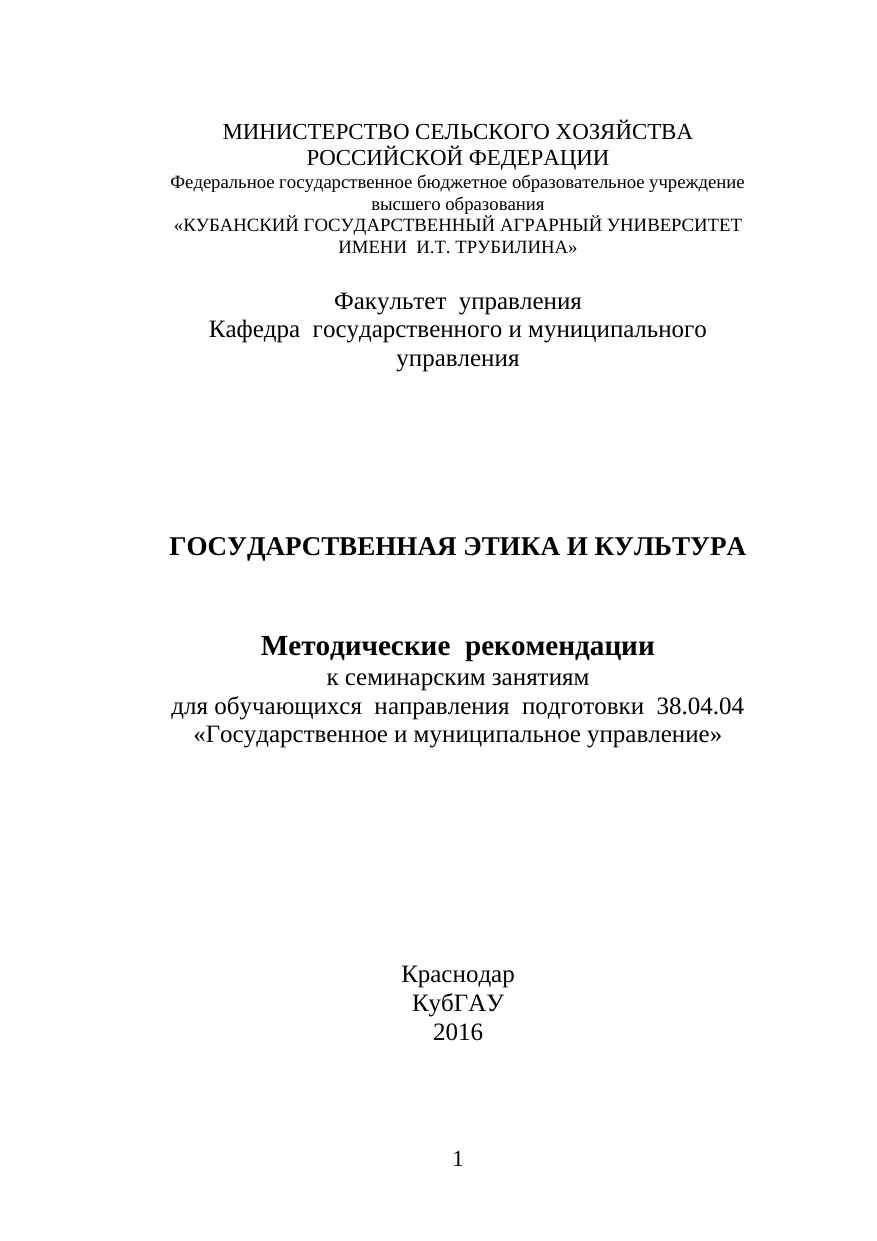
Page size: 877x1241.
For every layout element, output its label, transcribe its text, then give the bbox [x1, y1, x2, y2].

text для обучающихся направления подготовки 38.04.04 [148, 691, 768, 719]
text Факультет управления [148, 286, 768, 314]
text «Государственное и муниципальное управление» [148, 719, 768, 748]
text Краснодар [148, 959, 768, 988]
text КубГАУ [148, 988, 768, 1017]
text ГОСУДАРСТВЕННАЯ ЭТИКА И КУЛЬТУРА [148, 530, 768, 561]
text «КУБАНСКИЙ ГОСУДАРСТВЕННЫЙ АГРАРНЫЙ УНИВЕРСИТЕТ ИМЕНИ И.Т. ТРУБИЛИНА» [148, 214, 768, 257]
text МИНИСТЕРСТВО СЕЛЬСКОГО ХОЗЯЙСТВА [148, 118, 768, 144]
text 2016 [148, 1017, 768, 1045]
text Кафедра государственного и муниципального управления [148, 314, 768, 372]
text Федеральное государственное бюджетное образовательное учреждение [148, 171, 768, 192]
text Методические рекомендации [148, 628, 768, 662]
text высшего образования [148, 192, 768, 214]
text к семинарским занятиям [148, 662, 768, 691]
text РОССИЙСКОЙ ФЕДЕРАЦИИ [148, 144, 768, 171]
